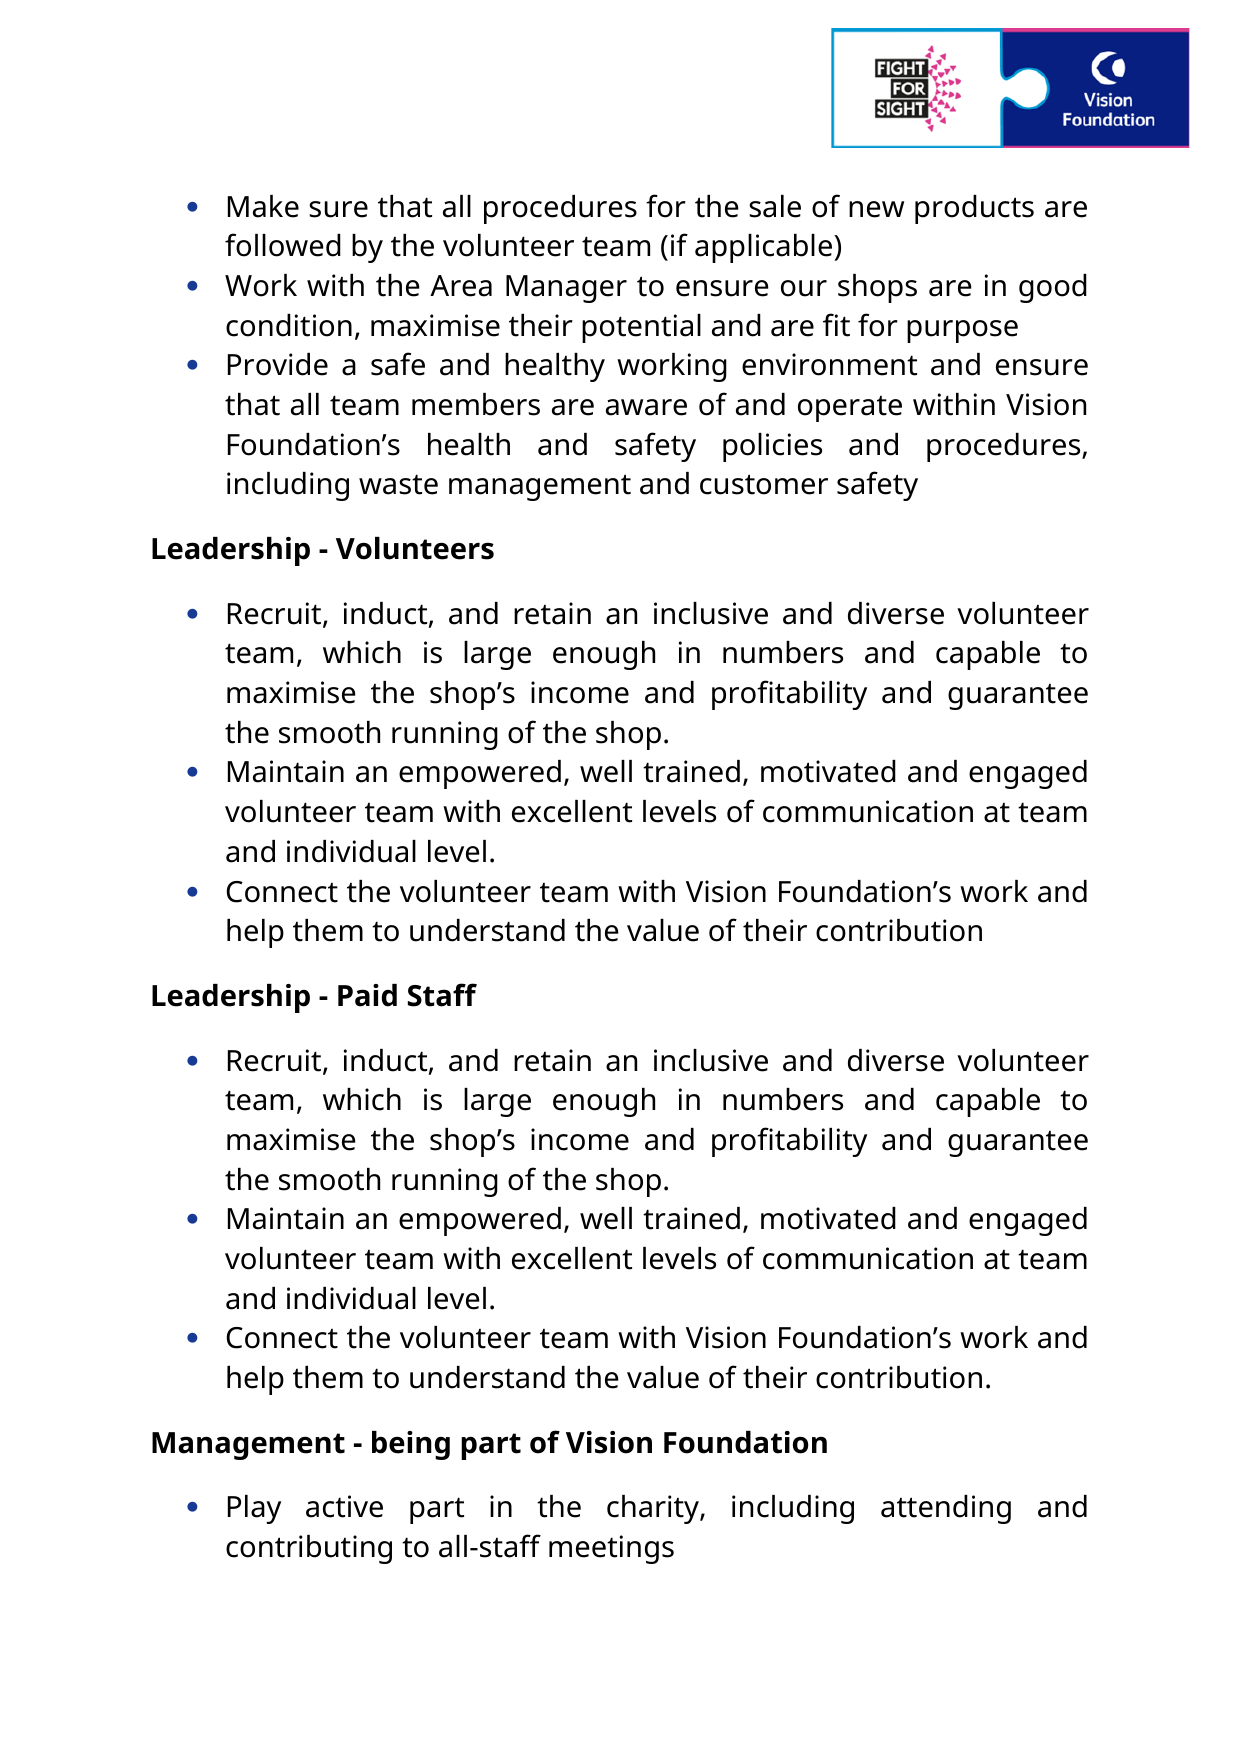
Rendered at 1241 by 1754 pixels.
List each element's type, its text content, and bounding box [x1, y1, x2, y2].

text Leadership - Volunteers [150, 528, 1090, 568]
list Work with the Area Manager to ensure our shops are in good condition, maximise their potential and are fit for purpose [187, 265, 1090, 344]
list Recruit, induct, and retain an inclusive and diverse volunteer team, which is large enough in numbers and capable to maximise the shop’s income and profitability and guarantee the smooth running of the shop. [187, 1040, 1090, 1199]
list Connect the volunteer team with Vision Foundation’s work and help them to understand the value of their contribution [187, 871, 1090, 950]
list Connect the volunteer team with Vision Foundation’s work and help them to understand the value of their contribution. [187, 1318, 1090, 1397]
list Maintain an empowered, well trained, motivated and engaged volunteer team with excellent levels of communication at team and individual level. [187, 752, 1090, 871]
list Provide a safe and healthy working environment and ensure that all team members are aware of and operate within Vision Foundation’s health and safety policies and procedures, including waste management and customer safety [187, 344, 1090, 503]
picture [834, 32, 1047, 146]
list Play active part in the charity, including attending and contributing to all-staff meetings [187, 1487, 1090, 1566]
text Leadership - Paid Staff [150, 975, 1090, 1015]
list Maintain an empowered, well trained, motivated and engaged volunteer team with excellent levels of communication at team and individual level. [187, 1199, 1090, 1318]
list Recruit, induct, and retain an inclusive and diverse volunteer team, which is large enough in numbers and capable to maximise the shop’s income and profitability and guarantee the smooth running of the shop. [187, 593, 1090, 752]
text Management - being part of Vision Foundation [150, 1422, 1090, 1462]
picture [1003, 28, 1190, 147]
list Make sure that all procedures for the sale of new products are followed by the volunteer team (if applicable) [187, 186, 1090, 265]
